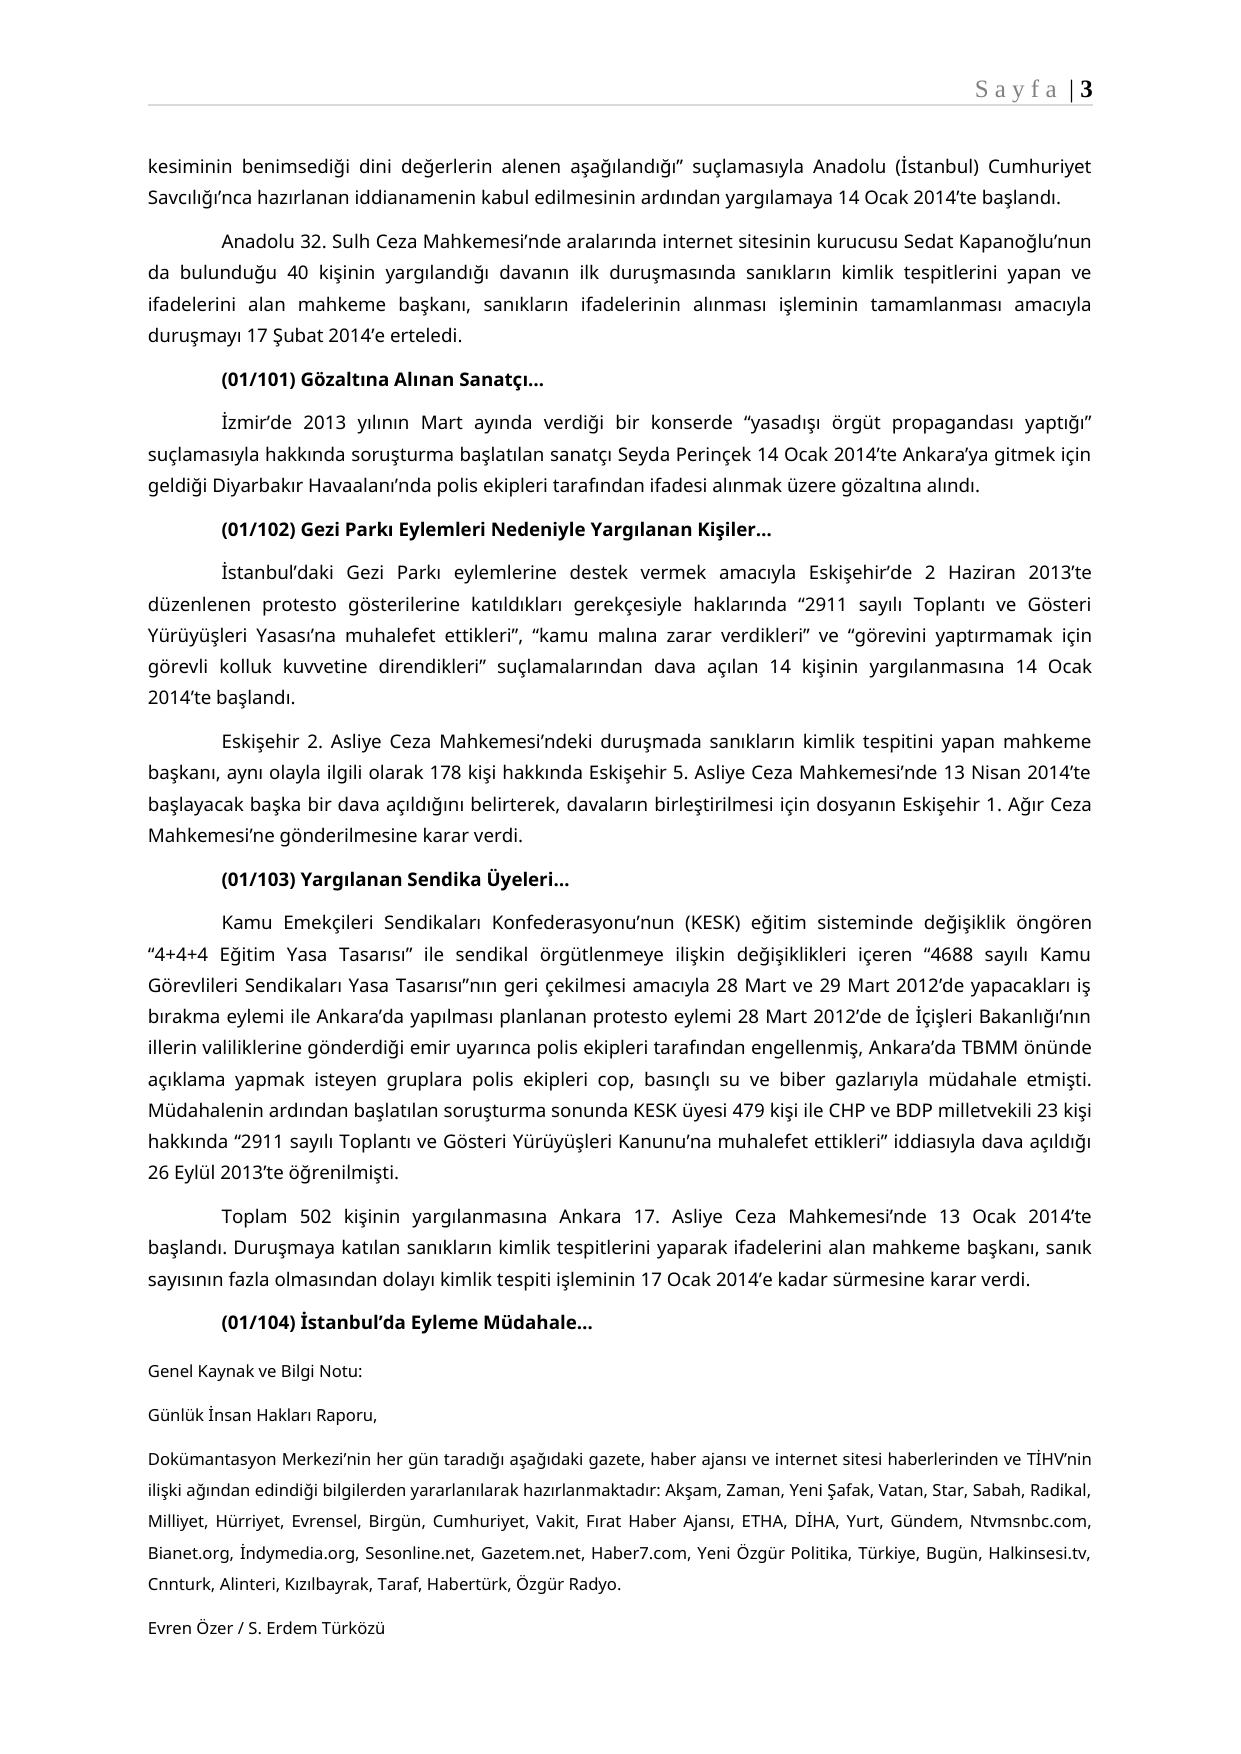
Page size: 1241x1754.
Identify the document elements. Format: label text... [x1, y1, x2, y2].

text Kamu Emekçileri Sendikaları Konfederasyonu’nun (KESK) eğitim sisteminde değişiklik öngören “4+4+4 Eğitim Yasa Tasarısı” ile sendikal örgütlenmeye ilişkin değişiklikleri içeren “4688 sayılı Kamu Görevlileri Sendikaları Yasa Tasarısı”nın geri çekilmesi amacıyla 28 Mart ve 29 Mart 2012’de yapacakları iş bırakma eylemi ile Ankara’da yapılması planlanan protesto eylemi 28 Mart 2012’de de İçişleri Bakanlığı’nın illerin valiliklerine gönderdiği emir uyarınca polis ekipleri tarafından engellenmiş, Ankara’da TBMM önünde açıklama yapmak isteyen gruplara polis ekipleri cop, basınçlı su ve biber gazlarıyla müdahale etmişti. Müdahalenin ardından başlatılan soruşturma sonunda KESK üyesi 479 kişi ile CHP ve BDP milletvekili 23 kişi hakkında “2911 sayılı Toplantı ve Gösteri Yürüyüşleri Kanunu’na muhalefet ettikleri” iddiasıyla dava açıldığı 26 Eylül 2013’te öğrenilmişti. [148, 904, 1093, 1185]
text Eskişehir 2. Asliye Ceza Mahkemesi’ndeki duruşmada sanıkların kimlik tespitini yapan mahkeme başkanı, aynı olayla ilgili olarak 178 kişi hakkında Eskişehir 5. Asliye Ceza Mahkemesi’nde 13 Nisan 2014’te başlayacak başka bir dava açıldığını belirterek, davaların birleştirilmesi için dosyanın Eskişehir 1. Ağır Ceza Mahkemesi’ne gönderilmesine karar verdi. [148, 723, 1093, 848]
text (01/103) Yargılanan Sendika Üyeleri… [148, 860, 1093, 891]
text Toplam 502 kişinin yargılanmasına Ankara 17. Asliye Ceza Mahkemesi’nde 13 Ocak 2014’te başlandı. Duruşmaya katılan sanıkların kimlik tespitlerini yaparak ifadelerini alan mahkeme başkanı, sanık sayısının fazla olmasından dolayı kimlik tespiti işleminin 17 Ocak 2014’e kadar sürmesine karar verdi. [148, 1198, 1093, 1291]
text İzmir’de 2013 yılının Mart ayında verdiği bir konserde “yasadışı örgüt propagandası yaptığı” suçlamasıyla hakkında soruşturma başlatılan sanatçı Seyda Perinçek 14 Ocak 2014’te Ankara’ya gitmek için geldiği Diyarbakır Havaalanı’nda polis ekipleri tarafından ifadesi alınmak üzere gözaltına alındı. [148, 404, 1093, 498]
text İstanbul’daki Gezi Parkı eylemlerine destek vermek amacıyla Eskişehir’de 2 Haziran 2013’te düzenlenen protesto gösterilerine katıldıkları gerekçesiyle haklarında “2911 sayılı Toplantı ve Gösteri Yürüyüşleri Yasası’na muhalefet ettikleri”, “kamu malına zarar verdikleri” ve “görevini yaptırmamak için görevli kolluk kuvvetine direndikleri” suçlamalarından dava açılan 14 kişinin yargılanmasına 14 Ocak 2014’te başlandı. [148, 554, 1093, 710]
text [148, 148, 1093, 210]
text Anadolu 32. Sulh Ceza Mahkemesi’nde aralarında internet sitesinin kurucusu Sedat Kapanoğlu’nun da bulunduğu 40 kişinin yargılandığı davanın ilk duruşmasında sanıkların kimlik tespitlerini yapan ve ifadelerini alan mahkeme başkanı, sanıkların ifadelerinin alınması işleminin tamamlanması amacıyla duruşmayı 17 Şubat 2014’e erteledi. [148, 223, 1093, 348]
text (01/101) Gözaltına Alınan Sanatçı… [148, 360, 1093, 391]
text (01/104) İstanbul’da Eyleme Müdahale… [148, 1304, 1093, 1335]
text (01/102) Gezi Parkı Eylemleri Nedeniyle Yargılanan Kişiler… [148, 510, 1093, 541]
